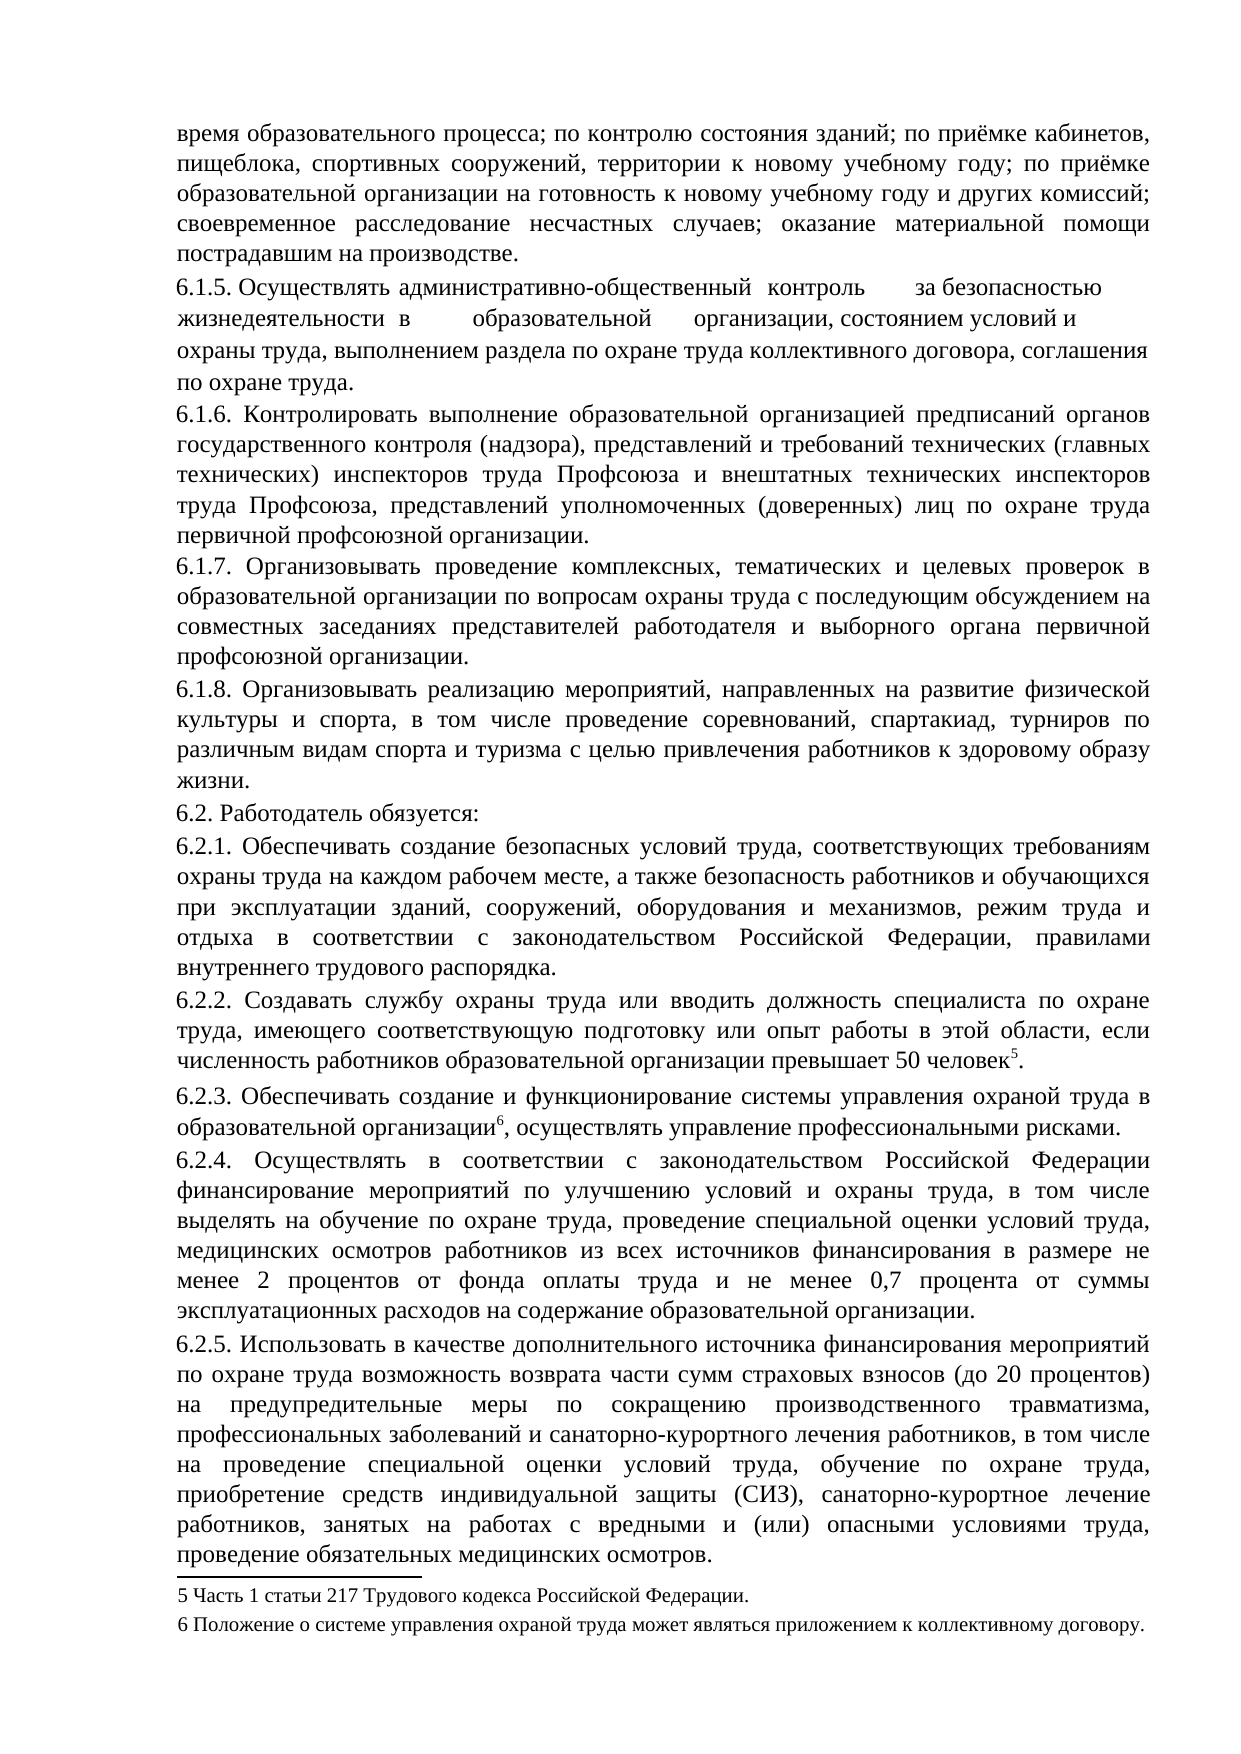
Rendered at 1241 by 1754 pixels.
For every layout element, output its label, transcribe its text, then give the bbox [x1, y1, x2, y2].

text 6.2.3. Обеспечивать создание и функционирование системы управления охраной труда в образовательной организации, осуществлять управление профессиональными рисками. [176, 1081, 1151, 1140]
text 6.1.6. Контролировать выполнение образовательной организацией предписаний органов государственного контроля (надзора), представлений и требований технических (главных технических) инспекторов труда Профсоюза и внештатных технических инспекторов труда Профсоюза, представлений уполномоченных (доверенных) лиц по охране труда первичной профсоюзной организации. [176, 399, 1151, 548]
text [176, 118, 1151, 267]
text 6.1.7. Организовывать проведение комплексных, тематических и целевых проверок в образовательной организации по вопросам охраны труда с последующим обсуждением на совместных заседаниях представителей работодателя и выборного органа первичной профсоюзной организации. [176, 551, 1151, 670]
text 6.1.8. Организовывать реализацию мероприятий, направленных на развитие физической культуры и спорта, в том числе проведение соревнований, спартакиад, турниров по различным видам спорта и туризма с целью привлечения работников к здоровому образу жизни. [176, 674, 1151, 793]
text 6.2.4. Осуществлять в соответствии с законодательством Российской Федерации финансирование мероприятий по улучшению условий и охраны труда, в том числе выделять на обучение по охране труда, проведение специальной оценки условий труда, медицинских осмотров работников из всех источников финансирования в размере не менее 2 процентов от фонда оплаты труда и не менее 0,7 процента от суммы эксплуатационных расходов на содержание образовательной организации. [176, 1145, 1151, 1324]
text 6.2.5. Использовать в качестве дополнительного источника финансирования мероприятий по охране труда возможность возврата части сумм страховых взносов (до 20 процентов) на предупредительные меры по сокращению производственного травматизма, профессиональных заболеваний и санаторно-курортного лечения работников, в том числе на проведение специальной оценки условий труда, обучение по охране труда, приобретение средств индивидуальной защиты (СИЗ), санаторно-курортное лечение работников, занятых на работах с вредными и (или) опасными условиями труда, проведение обязательных медицинских осмотров. [176, 1329, 1151, 1568]
text 6.2. Работодатель обязуется: [176, 798, 1151, 827]
text 6.2.2. Создавать службу охраны труда или вводить должность специалиста по охране труда, имеющего соответствующую подготовку или опыт работы в этой области, если численность работников образовательной организации превышает 50 человек. [176, 985, 1151, 1074]
text 6.1.5. Осуществлять административно-общественный контроль за безопасностью жизнедеятельности в образовательной организации, состоянием условий и охраны труда, выполнением раздела по охране труда коллективного договора, соглашения по охране труда. [176, 272, 1152, 395]
text 6.2.1. Обеспечивать создание безопасных условий труда, соответствующих требованиям охраны труда на каждом рабочем месте, а также безопасность работников и обучающихся при эксплуатации зданий, сооружений, оборудования и механизмов, режим труда и отдыха в соответствии с законодательством Российской Федерации, правилами внутреннего трудового распорядка. [176, 831, 1151, 981]
